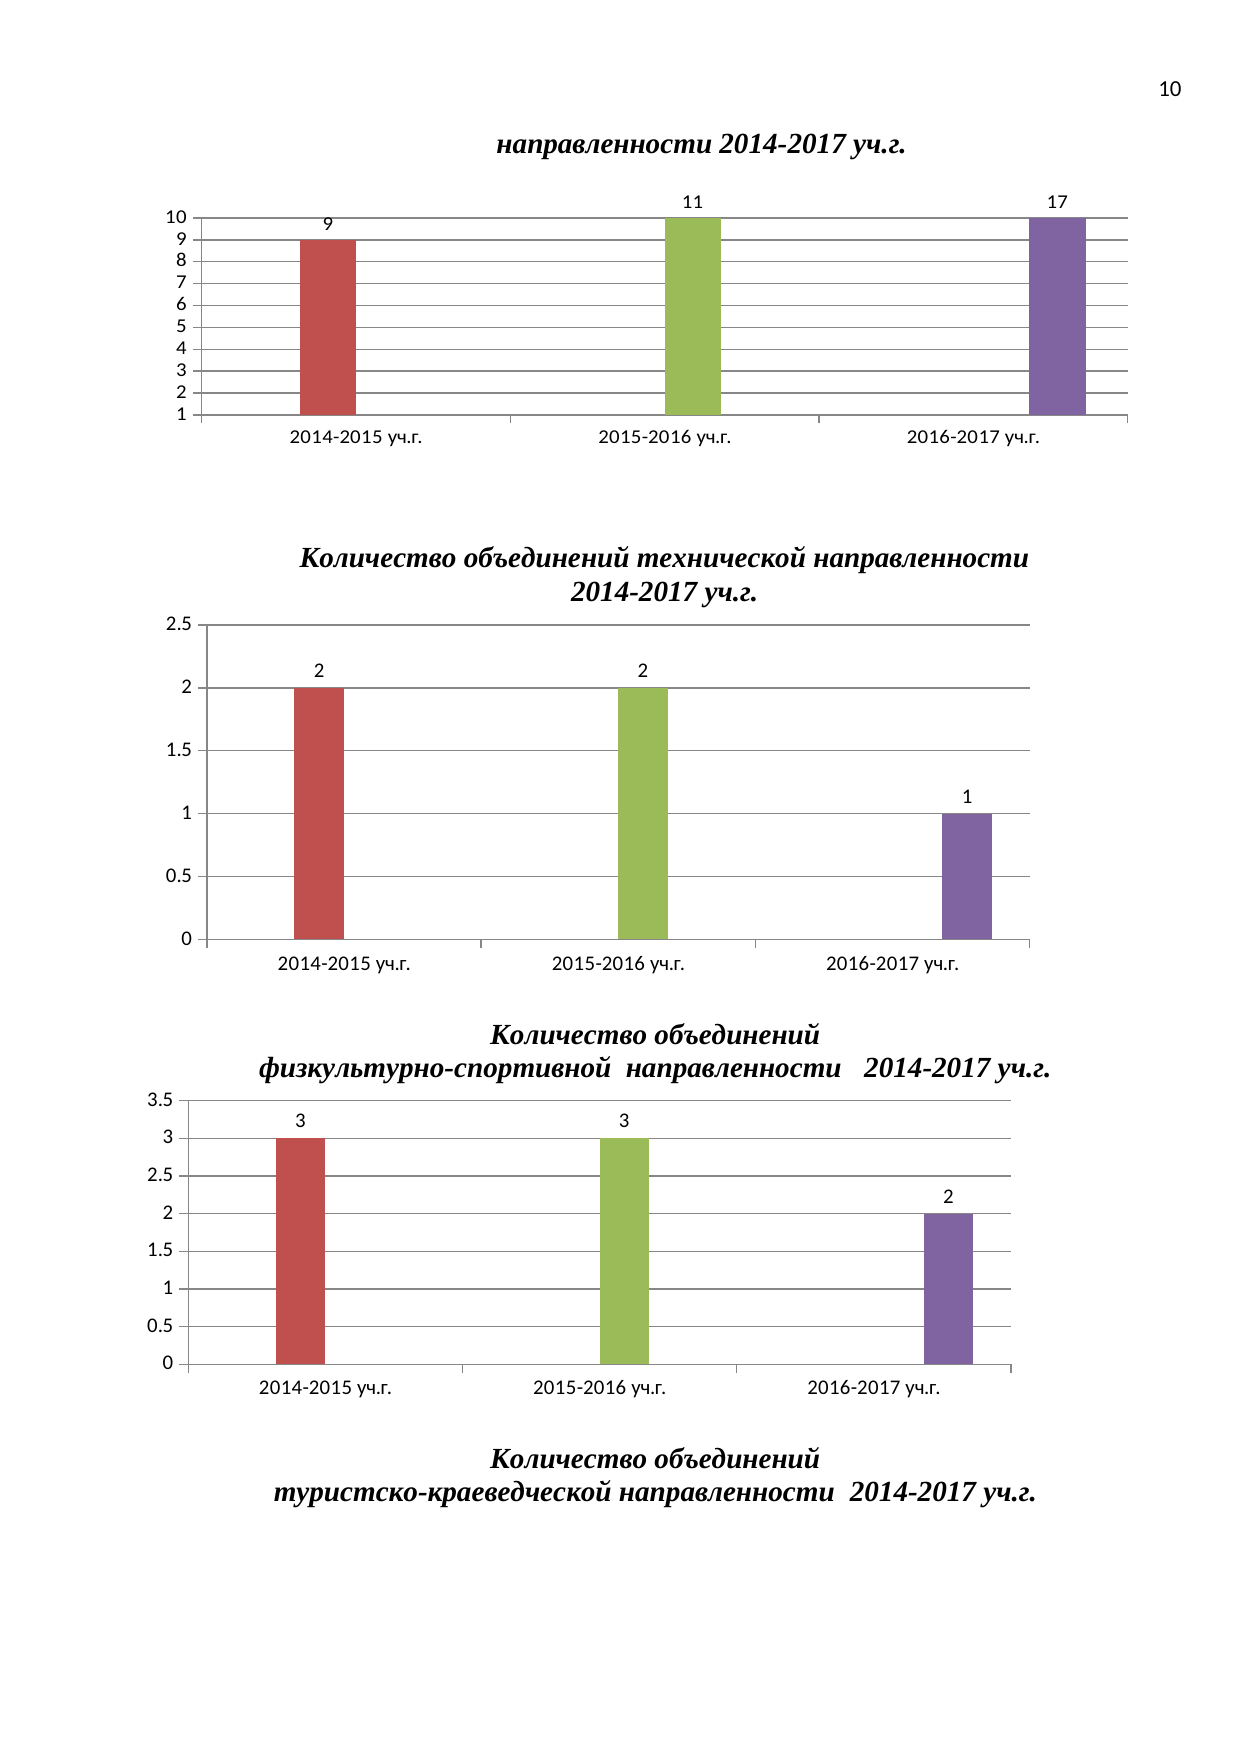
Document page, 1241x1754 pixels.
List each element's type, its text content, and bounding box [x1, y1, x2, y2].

text направленности 2014-2017 уч.г. [148, 126, 1181, 160]
text физкультурно-спортивной направленности 2014-2017 уч.г. [129, 1051, 1181, 1084]
text 2014-2017 уч.г. [148, 574, 1181, 607]
text Количество объединений [129, 1441, 1181, 1474]
text Количество объединений технической направленности [148, 540, 1181, 574]
text Количество объединений [129, 1017, 1181, 1051]
text туристско-краеведческой направленности 2014-2017 уч.г. [129, 1474, 1181, 1508]
